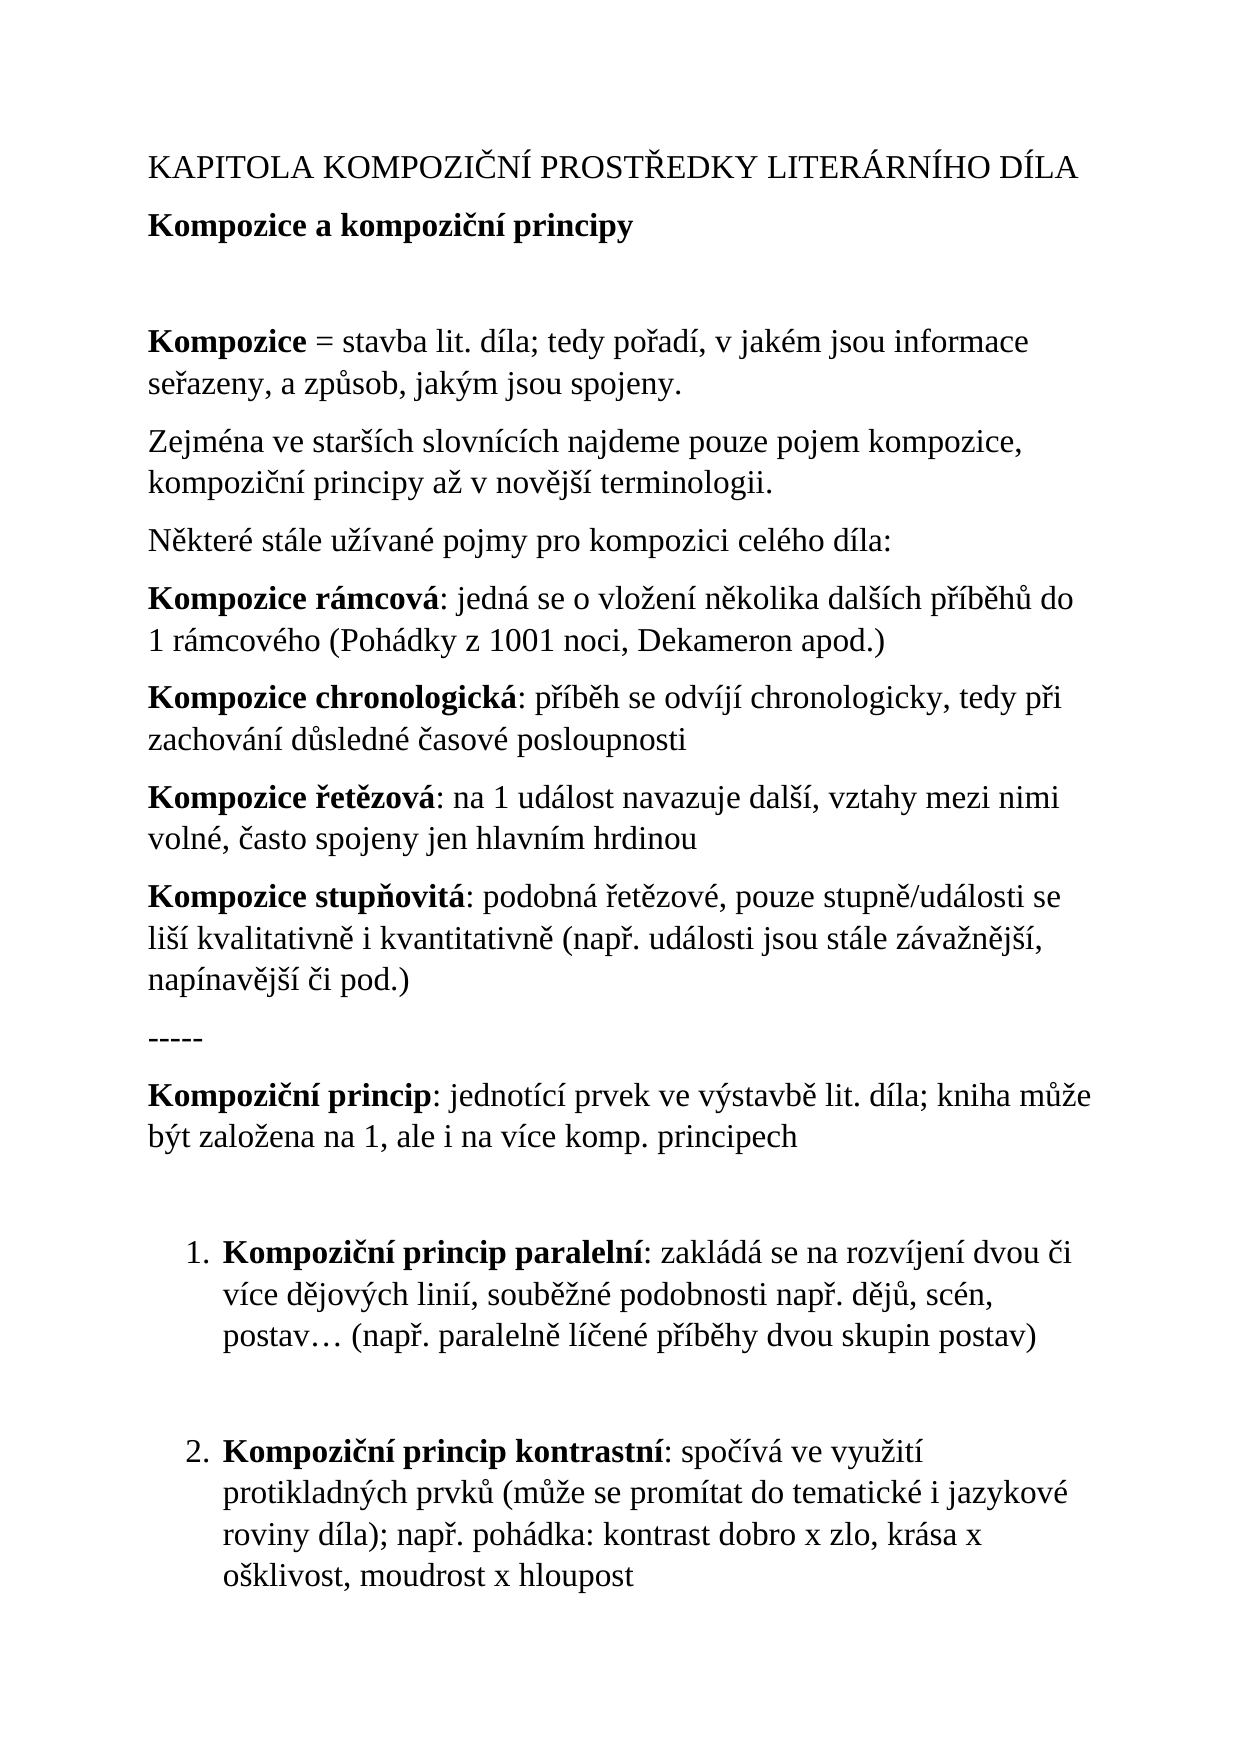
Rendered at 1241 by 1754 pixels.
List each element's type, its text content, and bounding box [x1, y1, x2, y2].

list Kompoziční princip paralelní: zakládá se na rozvíjení dvou či více dějových linií, souběžné podobnosti např. dějů, scén, postav… (např. paralelně líčené příběhy dvou skupin postav) [185, 1233, 1093, 1354]
list Kompoziční princip kontrastní: spočívá ve využití protikladných prvků (může se promítat do tematické i jazykové roviny díla); např. pohádka: kontrast dobro x zlo, krása x ošklivost, moudrost x hloupost [185, 1431, 1093, 1594]
text Některé stále užívané pojmy pro kompozici celého díla: [148, 520, 1093, 559]
text ----- [148, 1017, 1093, 1056]
text Kompozice = stavba lit. díla; tedy pořadí, v jakém jsou informace seřazeny, a způsob, jakým jsou spojeny. [148, 322, 1093, 401]
text Kompozice rámcová: jedná se o vložení několika dalších příběhů do 1 rámcového (Pohádky z 1001 noci, Dekameron apod.) [148, 578, 1093, 658]
text Kompozice řetězová: na 1 událost navazuje další, vztahy mezi nimi volné, často spojeny jen hlavním hrdinou [148, 777, 1093, 857]
text Kompozice chronologická: příběh se odvíjí chronologicky, tedy při zachování důsledné časové posloupnosti [148, 678, 1093, 757]
text Kompoziční princip: jednotící prvek ve výstavbě lit. díla; kniha může být založena na 1, ale i na více komp. principech [148, 1075, 1093, 1155]
text Kompozice stupňovitá: podobná řetězové, pouze stupně/události se liší kvalitativně i kvantitativně (např. události jsou stále závažnější, napínavější či pod.) [148, 877, 1093, 998]
text Kompozice a kompoziční principy [148, 206, 1093, 244]
text KAPITOLA KOMPOZIČNÍ PROSTŘEDKY LITERÁRNÍHO DÍLA [148, 148, 1093, 186]
text Zejména ve starších slovnících najdeme pouze pojem kompozice, kompoziční principy až v novější terminologii. [148, 421, 1093, 501]
